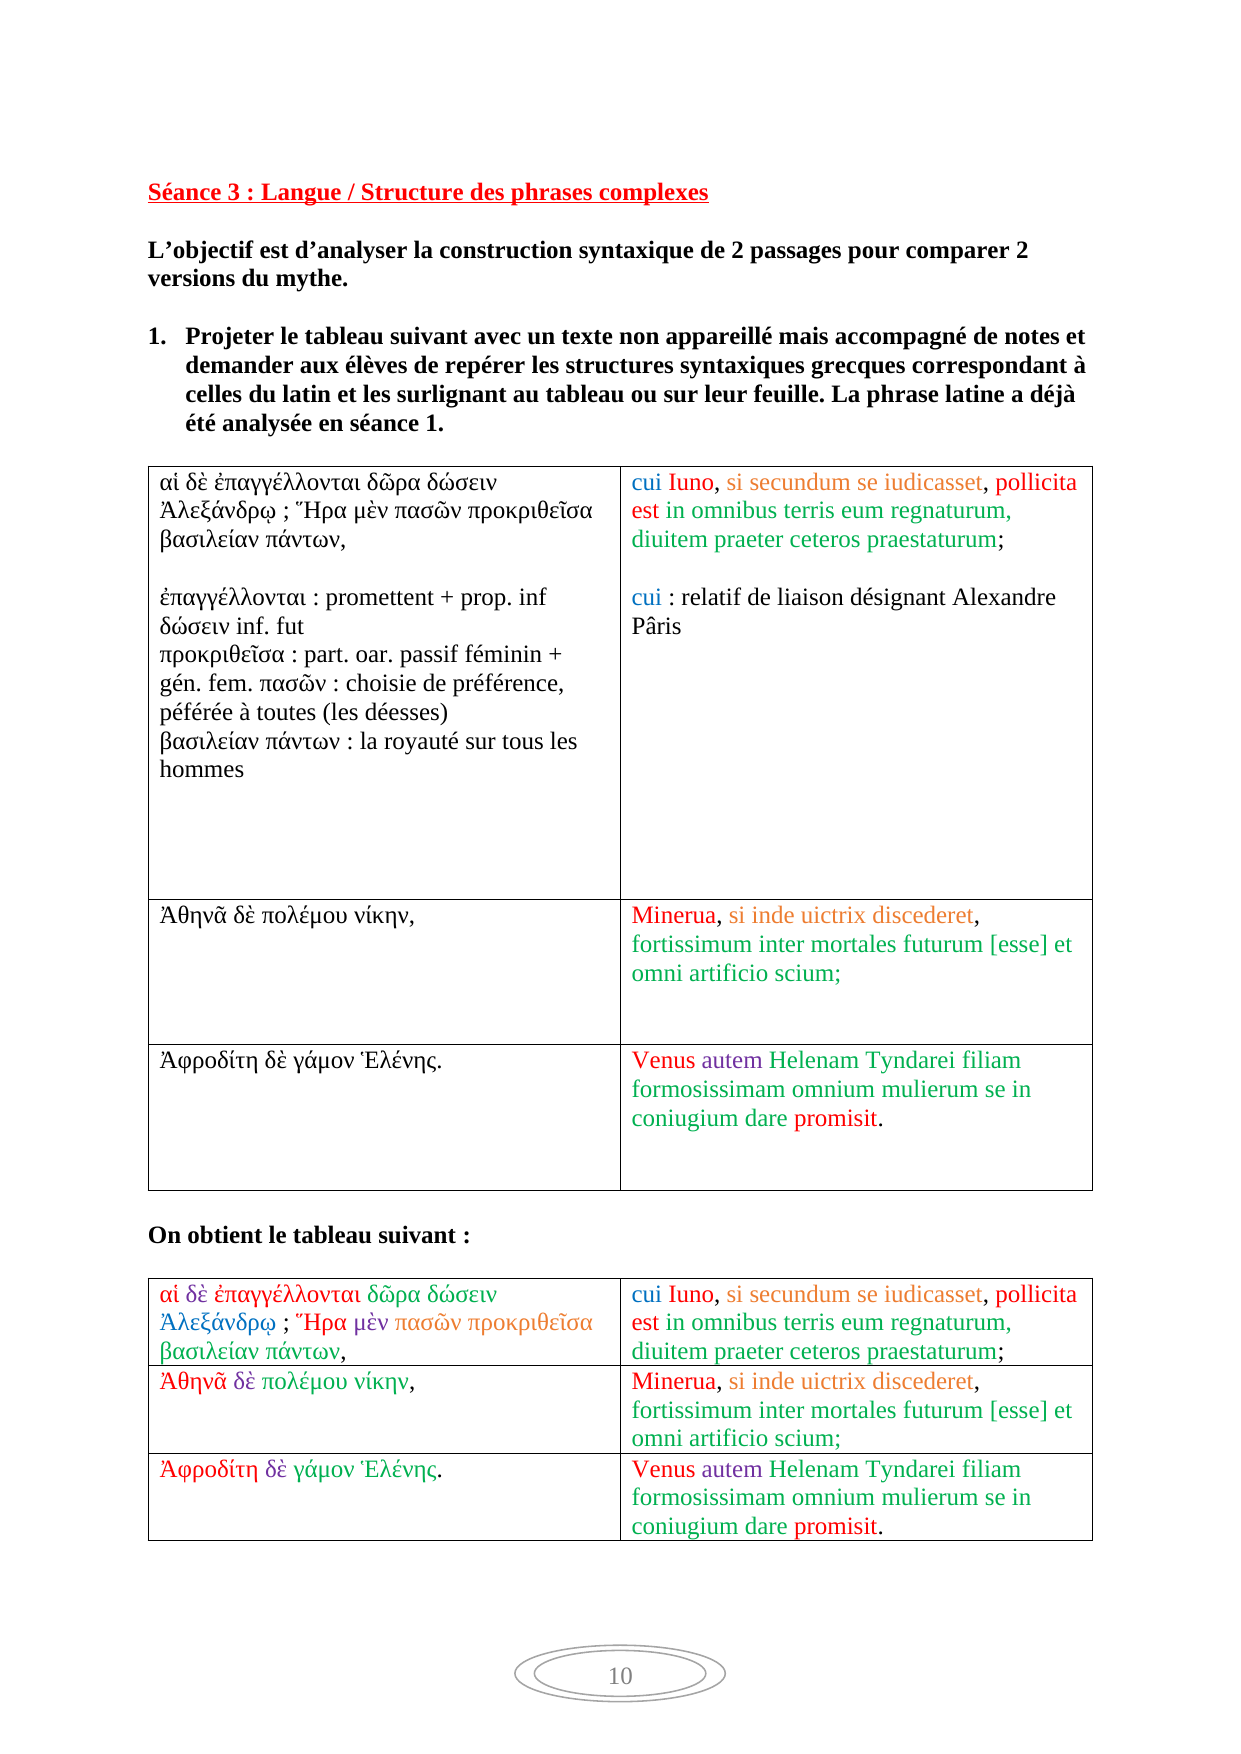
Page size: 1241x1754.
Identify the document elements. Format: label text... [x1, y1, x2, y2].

table_cell Ἀθηνᾶ δὲ πολέμου νίκην, [149, 1366, 620, 1453]
table_header αἱ δὲ ἐπαγγέλλονται δῶρα δώσειν Ἀλεξάνδρῳ ; Ἥρα μὲν πασῶν προκριθεῖσα βασιλείαν πάντων, ἐπαγγέλλονται : promettent + prop. inf δώσειν inf. fut προκριθεῖσα : part. oar. passif féminin + gén. fem. πασῶν : choisie de préférence, péférée à toutes (les déesses) βασιλείαν πάντων : la royauté sur tous les hommes [149, 467, 620, 899]
table_cell Minerua, si inde uictrix discederet, fortissimum inter mortales futurum [esse] et omni artificio scium; [621, 900, 1092, 1044]
text Séance 3 : Langue / Structure des phrases complexes [148, 177, 1093, 206]
table_cell Ἀθηνᾶ δὲ πολέμου νίκην, [149, 900, 620, 1044]
table_header cui Iuno, si secundum se iudicasset, pollicita est in omnibus terris eum regnaturum, diuitem praeter ceteros praestaturum; cui : relatif de liaison désignant Alexandre Pâris [621, 467, 1092, 899]
table_header αἱ δὲ ἐπαγγέλλονται δῶρα δώσειν Ἀλεξάνδρῳ ; Ἥρα μὲν πασῶν προκριθεῖσα βασιλείαν πάντων, [149, 1279, 620, 1365]
table_cell Ἀφροδίτη δὲ γάμον Ἑλένης. [149, 1454, 620, 1540]
text On obtient le tableau suivant : [148, 1220, 1093, 1248]
list Projeter le tableau suivant avec un texte non appareillé mais accompagné de notes et demander aux élèves de repérer les structures syntaxiques grecques correspondant à celles du latin et les surlignant au tableau ou sur leur feuille. La phrase latine a déjà été analysée en séance 1. [148, 321, 1093, 436]
table_cell Ἀφροδίτη δὲ γάμον Ἑλένης. [149, 1045, 620, 1189]
table_cell Venus autem Helenam Tyndarei filiam formosissimam omnium mulierum se in coniugium dare promisit. [621, 1454, 1092, 1540]
table_cell Minerua, si inde uictrix discederet, fortissimum inter mortales futurum [esse] et omni artificio scium; [621, 1366, 1092, 1453]
table_cell Venus autem Helenam Tyndarei filiam formosissimam omnium mulierum se in coniugium dare promisit. [621, 1045, 1092, 1189]
text L’objectif est d’analyser la construction syntaxique de 2 passages pour comparer 2 versions du mythe. [148, 235, 1093, 292]
table_header cui Iuno, si secundum se iudicasset, pollicita est in omnibus terris eum regnaturum, diuitem praeter ceteros praestaturum; [621, 1279, 1092, 1365]
